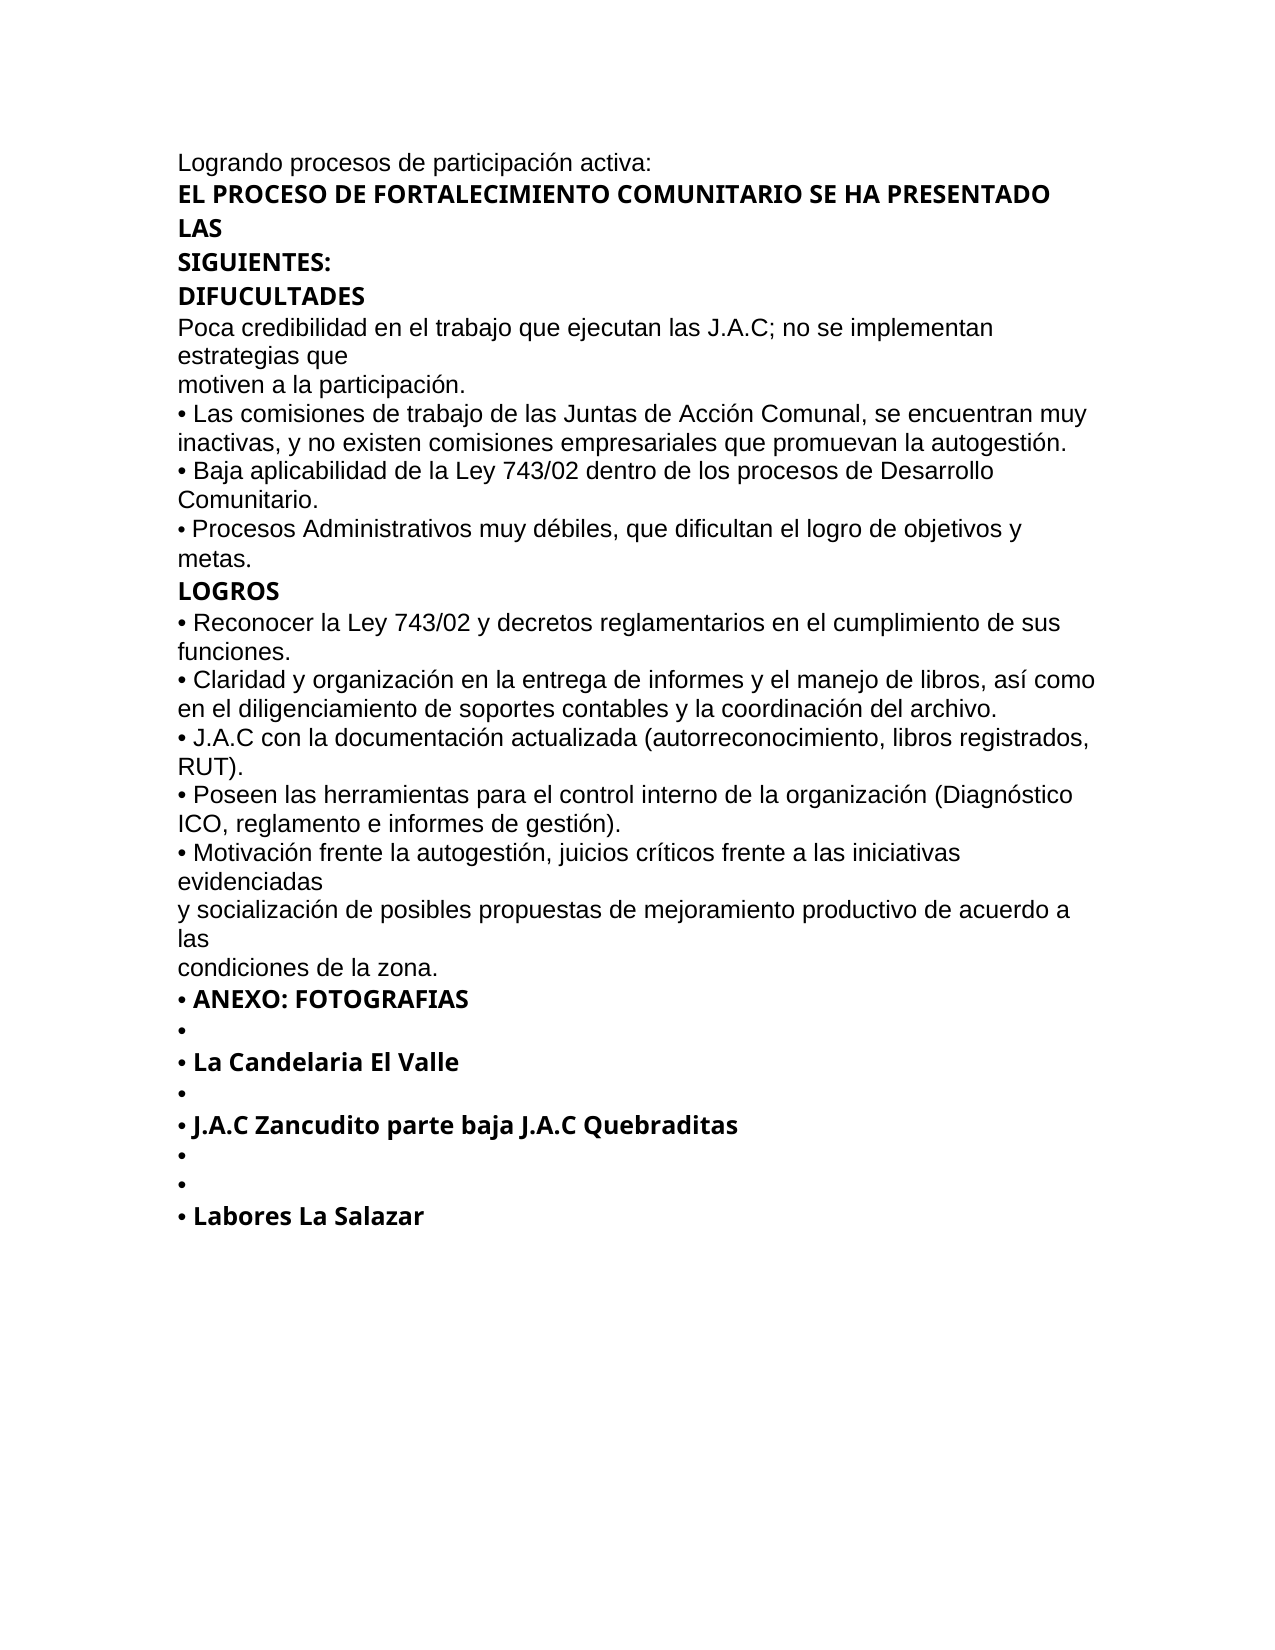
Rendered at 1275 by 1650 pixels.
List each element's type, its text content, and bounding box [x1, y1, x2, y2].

text • [177, 1078, 1098, 1107]
text • [177, 1016, 1098, 1044]
text RUT). [177, 752, 1098, 780]
text • [177, 1170, 1098, 1199]
text en el diligenciamiento de soportes contables y la coordinación del archivo. [177, 694, 1098, 723]
text Comunitario. [177, 485, 1098, 514]
text LOGROS [177, 574, 1098, 608]
text • Labores La Salazar [177, 1199, 1098, 1233]
text • ANEXO: FOTOGRAFIAS [177, 982, 1098, 1016]
text • La Candelaria El Valle [177, 1044, 1098, 1078]
text y socialización de posibles propuestas de mejoramiento productivo de acuerdo a las [177, 895, 1098, 953]
text • Poseen las herramientas para el control interno de la organización (Diagnóstico [177, 780, 1098, 809]
text ICO, reglamento e informes de gestión). [177, 809, 1098, 838]
text SIGUIENTES: [177, 244, 1098, 278]
text funciones. [177, 637, 1098, 665]
text condiciones de la zona. [177, 953, 1098, 982]
text • J.A.C Zancudito parte baja J.A.C Quebraditas [177, 1107, 1098, 1141]
text EL PROCESO DE FORTALECIMIENTO COMUNITARIO SE HA PRESENTADO LAS [177, 176, 1098, 244]
text • Reconocer la Ley 743/02 y decretos reglamentarios en el cumplimiento de sus [177, 608, 1098, 637]
text • Claridad y organización en la entrega de informes y el manejo de libros, así como [177, 665, 1098, 694]
text • J.A.C con la documentación actualizada (autorreconocimiento, libros registrados, [177, 723, 1098, 752]
text • Baja aplicabilidad de la Ley 743/02 dentro de los procesos de Desarrollo [177, 456, 1098, 485]
text Poca credibilidad en el trabajo que ejecutan las J.A.C; no se implementan estrategias que [177, 313, 1098, 370]
text • [177, 1141, 1098, 1170]
text • Las comisiones de trabajo de las Juntas de Acción Comunal, se encuentran muy [177, 399, 1098, 428]
text motiven a la participación. [177, 370, 1098, 399]
text • Motivación frente la autogestión, juicios críticos frente a las iniciativas evidenciadas [177, 838, 1098, 895]
text inactivas, y no existen comisiones empresariales que promuevan la autogestión. [177, 428, 1098, 456]
text DIFUCULTADES [177, 278, 1098, 313]
text • Procesos Administrativos muy débiles, que dificultan el logro de objetivos y metas. [177, 514, 1098, 574]
text Logrando procesos de participación activa: [177, 148, 1098, 176]
